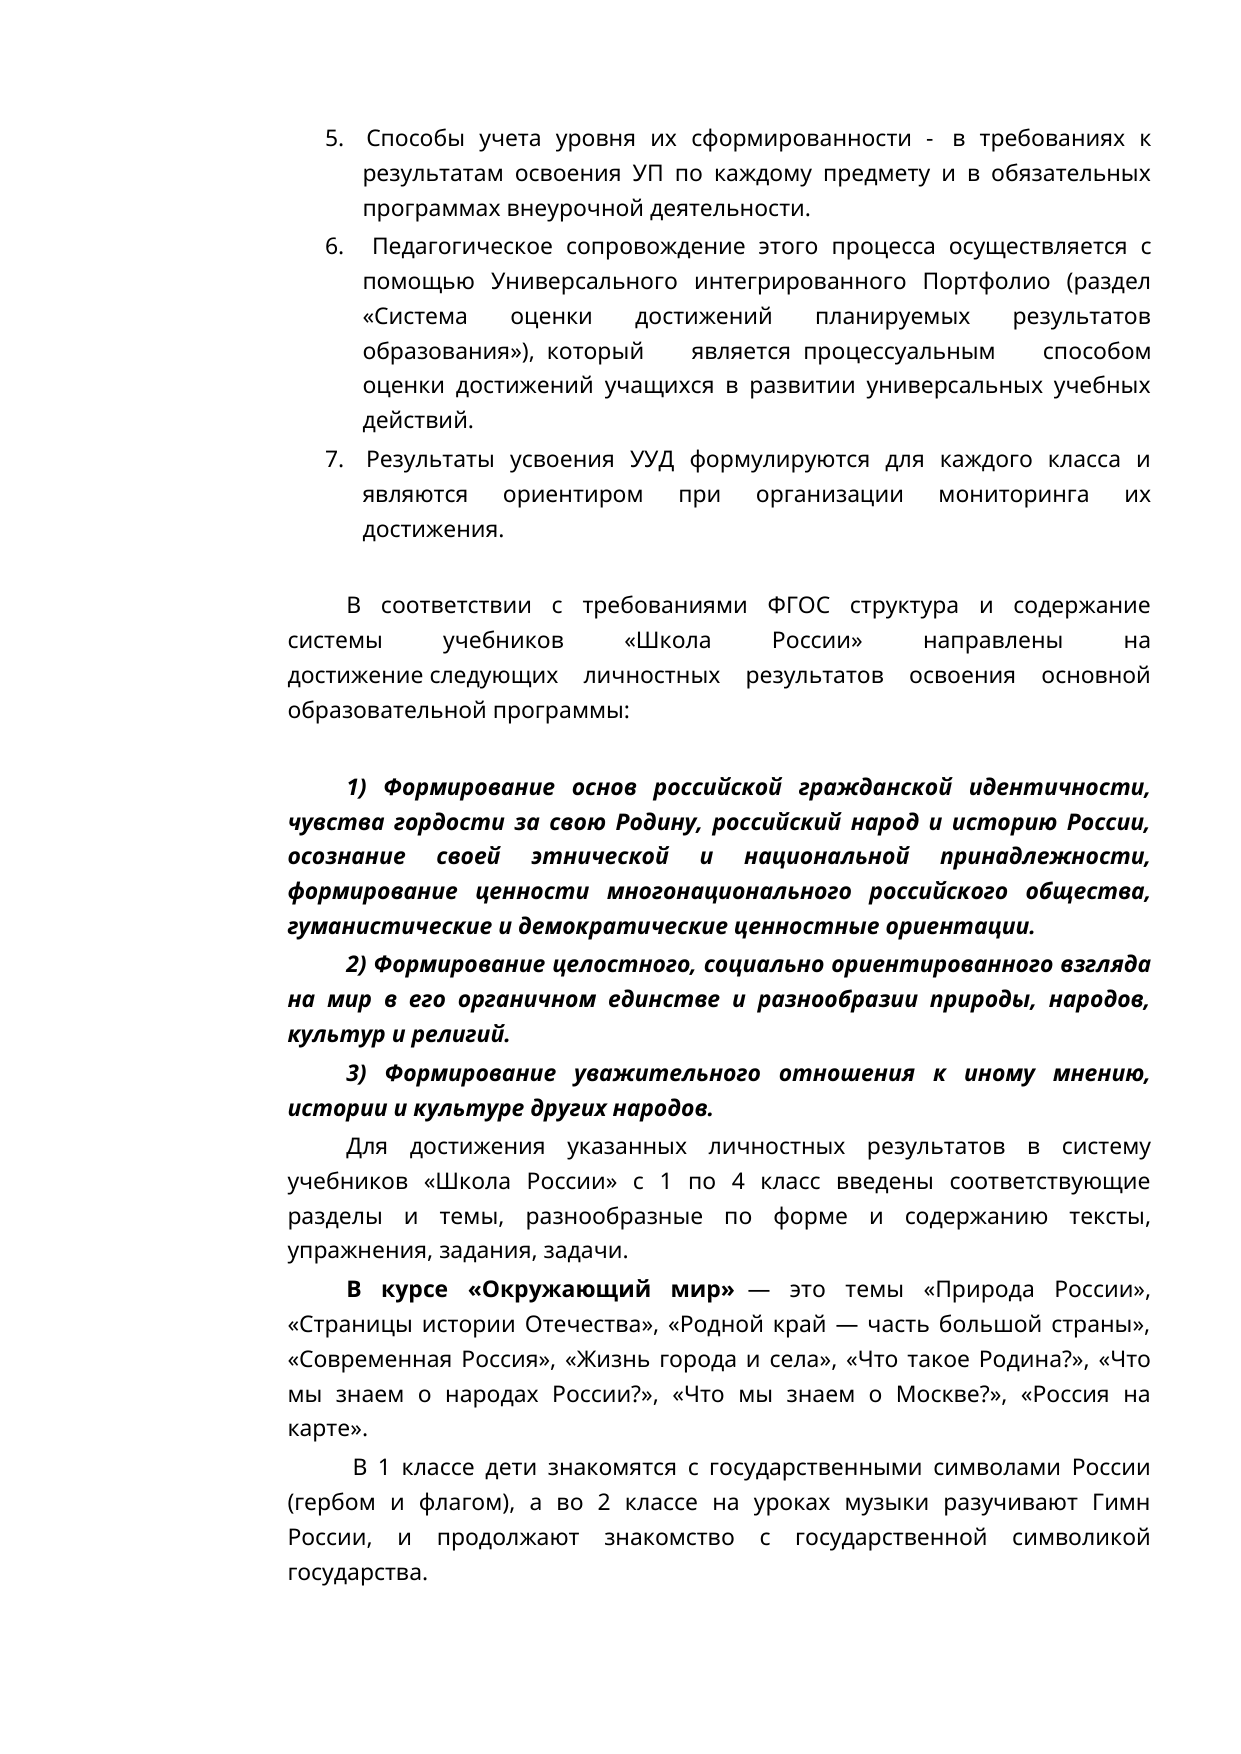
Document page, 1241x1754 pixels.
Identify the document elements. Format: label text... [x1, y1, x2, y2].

text 1) Формирование основ российской гражданской идентичности, чувства гордости за свою Родину, российский народ и историю России, осознание своей этнической и национальной принадлежности, формирование ценности многонационального российского общества, гуманистические и демократические ценностные ориентации. [287, 767, 1152, 941]
text 2) Формирование целостного, социально ориентированного взгляда на мир в его органичном единстве и разнообразии природы, народов, культур и религий. [287, 945, 1152, 1049]
text Для достижения указанных личностных результатов в систему учебников «Школа России» с 1 по 4 класс введены соответствующие разделы и темы, разнообразные по форме и содержанию тексты, упражнения, задания, задачи. [287, 1126, 1152, 1266]
text 3) Формирование уважительного отношения к иному мнению, истории и культуре других народов. [287, 1053, 1152, 1123]
text 7. Результаты усвоения УУД формулируются для каждого класса и являются ориентиром при организации мониторинга их достижения. [325, 439, 1152, 544]
text В соответствии с требованиями ФГОС структура и содержание системы учебников «Школа России» направлены на достижение следующих личностных результатов освоения основной образовательной программы: [287, 586, 1152, 725]
text В курсе «Окружающий мир» — это темы «Природа России», «Страницы истории Отечества», «Родной край — часть большой страны», «Современная Россия», «Жизнь города и села», «Что такое Родина?», «Что мы знаем о народах России?», «Что мы знаем о Москве?», «Россия на карте». [287, 1269, 1152, 1444]
text 5. Способы учета уровня их сформированности - в требованиях к результатам освоения УП по каждому предмету и в обязательных программах внеурочной деятельности. [325, 118, 1152, 223]
text В 1 классе дети знакомятся с государственными символами России (гербом и флагом), а во 2 классе на уроках музыки разучивают Гимн России, и продолжают знакомство с государственной символикой государства. [287, 1447, 1152, 1587]
text 6. Педагогическое сопровождение этого процесса осуществляется с помощью Универсального интегрированного Портфолио (раздел «Система оценки достижений планируемых результатов образования»), который является процессуальным способом оценки достижений учащихся в развитии универсальных учебных действий. [325, 226, 1152, 436]
